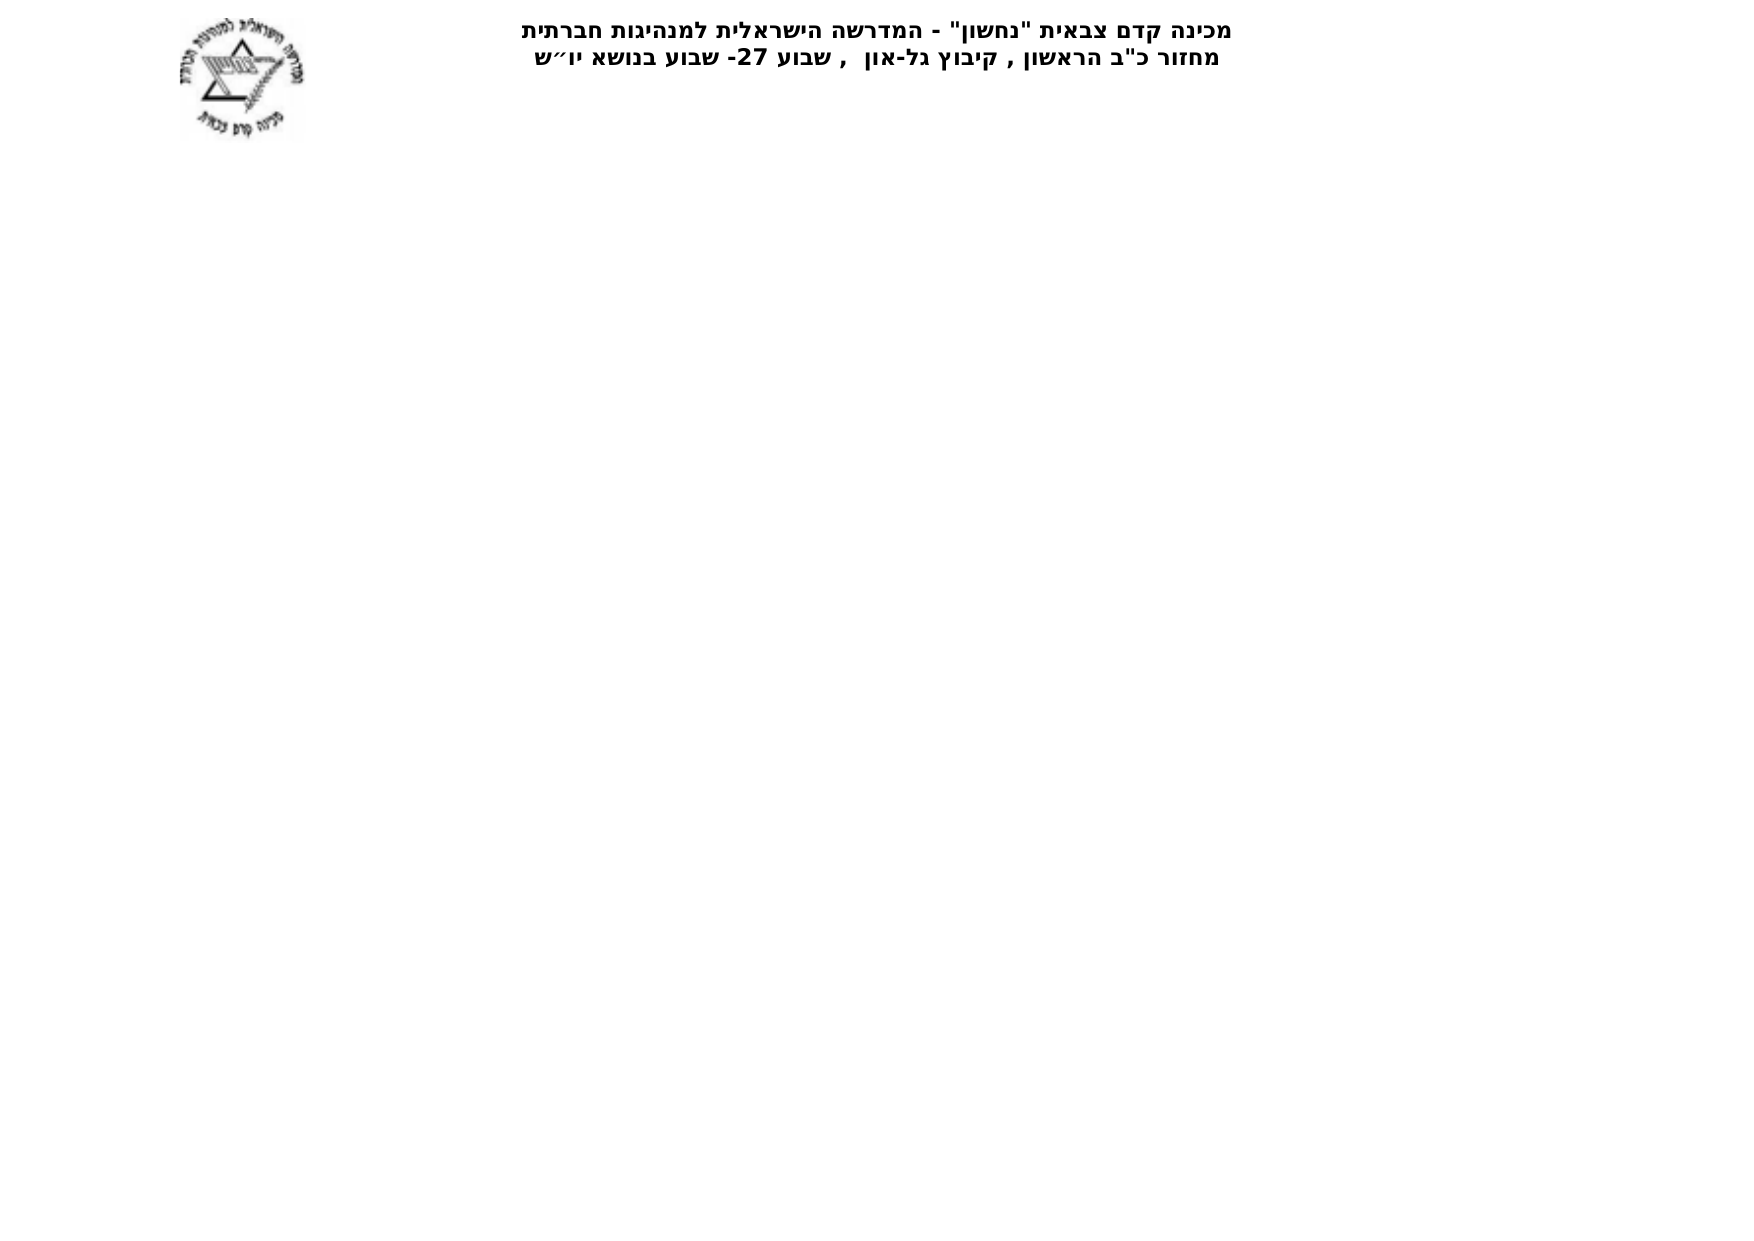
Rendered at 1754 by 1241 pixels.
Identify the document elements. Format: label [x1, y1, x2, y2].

picture [179, 18, 307, 143]
